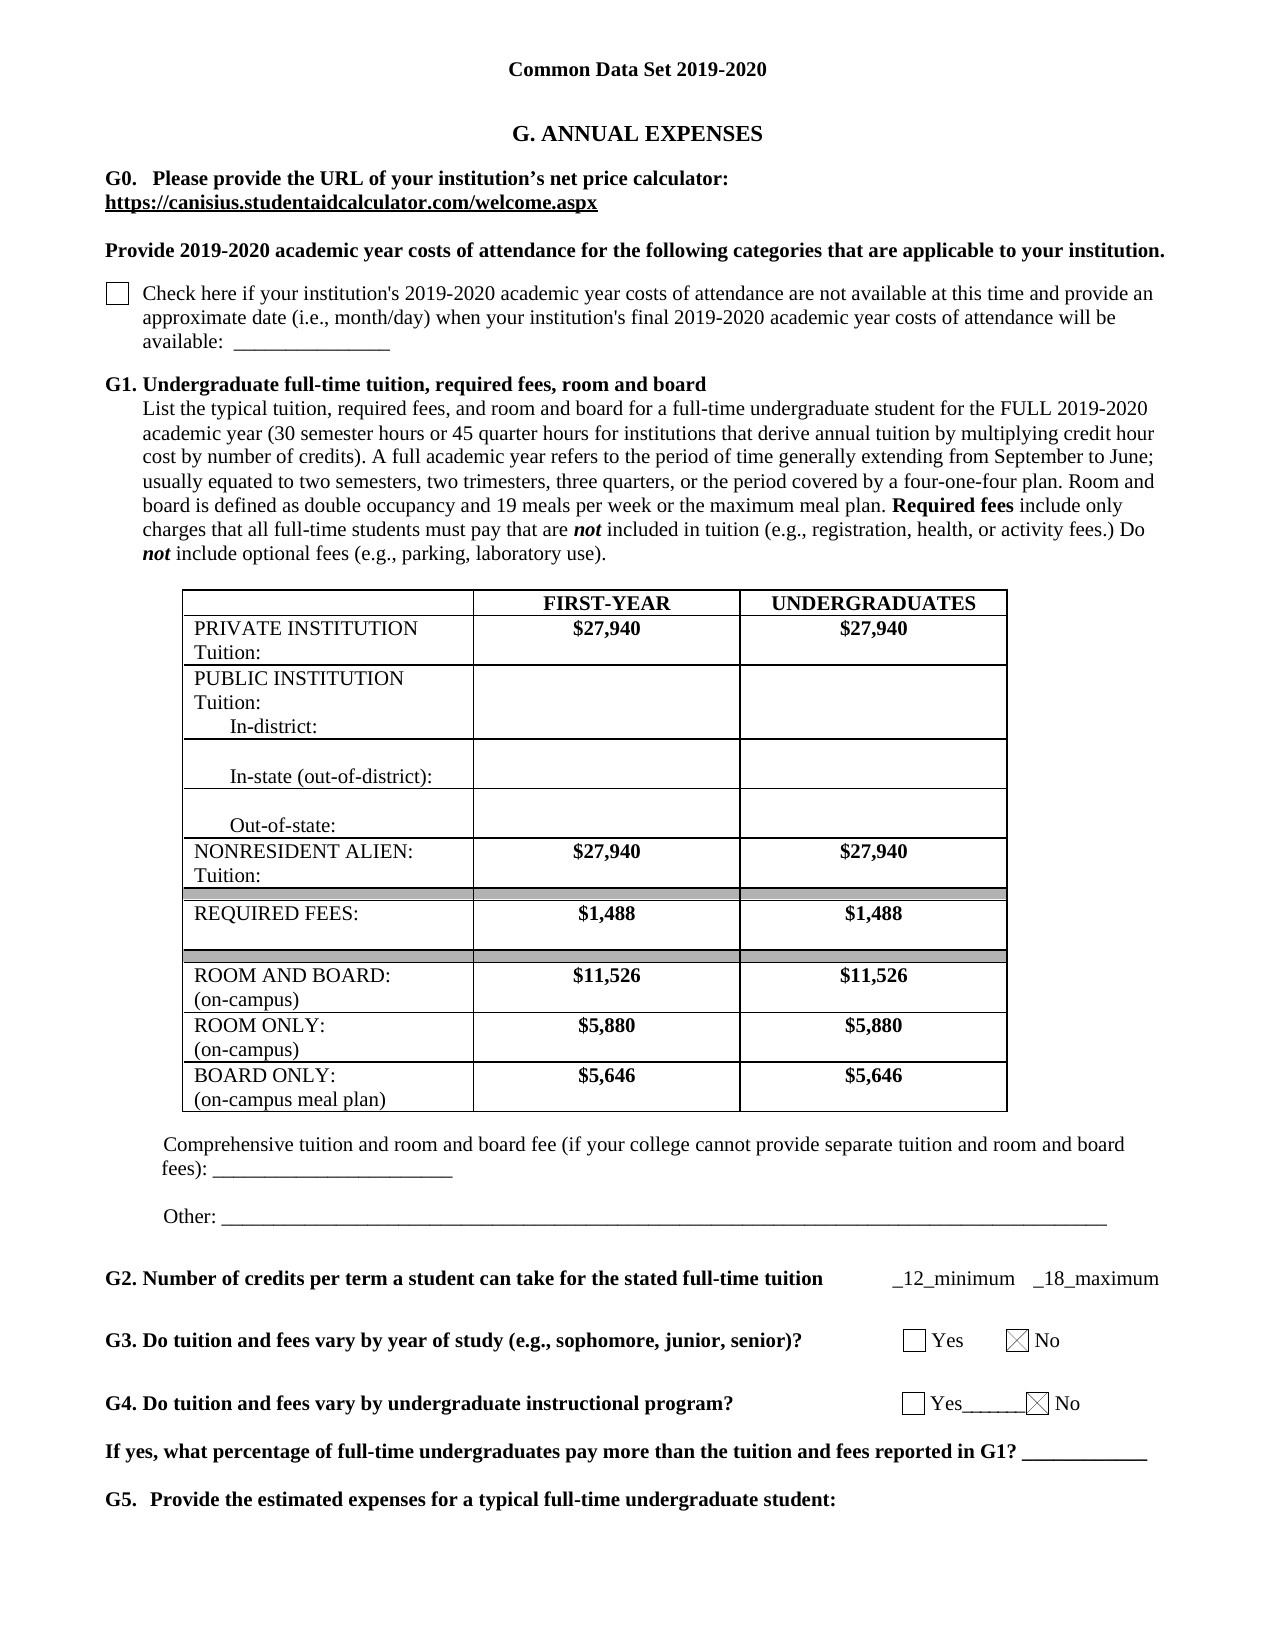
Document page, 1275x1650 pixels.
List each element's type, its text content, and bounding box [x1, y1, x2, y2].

table_cell $27,940 [474, 839, 739, 887]
table_cell [474, 889, 739, 899]
text https://canisius.studentaidcalculator.com/welcome.aspx [105, 189, 1170, 214]
table_cell In-state (out-of-district): [183, 739, 473, 788]
table_cell Out-of-state: [183, 789, 473, 837]
table_header FIRST-YEAR [474, 591, 739, 614]
table_cell [474, 951, 739, 962]
table_cell NONRESIDENT ALIEN: Tuition: [183, 838, 473, 887]
table_cell REQUIRED FEES: [183, 901, 473, 949]
table_cell BOARD ONLY: (on-campus meal plan) [183, 1062, 473, 1111]
table_cell $1,488 [741, 901, 1006, 949]
table_cell [183, 888, 473, 899]
table_cell $11,526 [474, 963, 739, 1011]
text Comprehensive tuition and room and board fee (if your college cannot provide separate tuition and room and board fees): _______________________ [161, 1131, 1170, 1179]
table_cell $11,526 [741, 963, 1006, 1011]
subtitle G1. Undergraduate full-time tuition, required fees, room and board [105, 372, 1170, 396]
table_cell [741, 740, 1006, 788]
table_cell $27,940 [474, 616, 739, 664]
text Provide 2019-2020 academic year costs of attendance for the following categories that are applicable to your institution. [105, 238, 1170, 262]
table_cell $5,880 [474, 1013, 739, 1061]
table_cell [474, 666, 739, 738]
table_cell $1,488 [474, 901, 739, 949]
text List the typical tuition, required fees, and room and board for a full-time undergraduate student for the FULL 2019-2020 academic year (30 semester hours or 45 quarter hours for institutions that derive annual tuition by multiplying credit hour cost by number of credits). A full academic year refers to the period of time generally extending from September to June; usually equated to two semesters, two trimesters, three quarters, or the period covered by a four-one-four plan. Room and board is defined as double occupancy and 19 meals per week or the maximum meal plan. Required fees include only charges that all full-time students must pay that are not included in tuition (e.g., registration, health, or activity fees.) Do not include optional fees (e.g., parking, laboratory use). [105, 396, 1170, 565]
table_header [183, 591, 473, 614]
table_cell [741, 951, 1006, 962]
table_cell ROOM AND BOARD: (on-campus) [183, 963, 473, 1011]
text If yes, what percentage of full-time undergraduates pay more than the tuition and fees reported in G1? ____________ [105, 1439, 1170, 1463]
table_cell [741, 789, 1006, 837]
text G. ANNUAL EXPENSES [105, 120, 1170, 146]
table_cell [474, 789, 739, 837]
text Check here if your institution's 2019-2020 academic year costs of attendance are not available at this time and provide an approximate date (i.e., month/day) when your institution's final 2019-2020 academic year costs of attendance will be available: _______________ [105, 281, 1170, 353]
text Other: _____________________________________________________________________________________ [163, 1204, 1170, 1228]
table_cell $27,940 [741, 839, 1006, 887]
text G4. Do tuition and fees vary by undergraduate instructional program? Yes No [105, 1391, 1026, 1415]
text G0. Please provide the URL of your institution’s net price calculator: [105, 166, 1170, 189]
text G3. Do tuition and fees vary by year of study (e.g., sophomore, junior, senior)? Yes No [105, 1328, 1170, 1352]
table_cell $5,646 [474, 1063, 739, 1111]
table_header UNDERGRADUATES [741, 591, 1006, 614]
table_cell PUBLIC INSTITUTION Tuition: In-district: [183, 665, 473, 738]
table_cell [741, 666, 1006, 738]
text G5. Provide the estimated expenses for a typical full-time undergraduate student: [105, 1487, 1170, 1511]
text G2. Number of credits per term a student can take for the stated full-time tuition _12_minimum _18_maximum [105, 1266, 1211, 1290]
table_cell [474, 740, 739, 788]
table_cell ROOM ONLY: (on-campus) [183, 1013, 473, 1061]
table_cell [183, 950, 473, 962]
table_cell [741, 889, 1006, 899]
table_cell $27,940 [741, 616, 1006, 664]
table_cell $5,880 [741, 1013, 1006, 1061]
table_cell $5,646 [741, 1063, 1006, 1111]
table_cell PRIVATE INSTITUTION Tuition: [183, 616, 473, 664]
